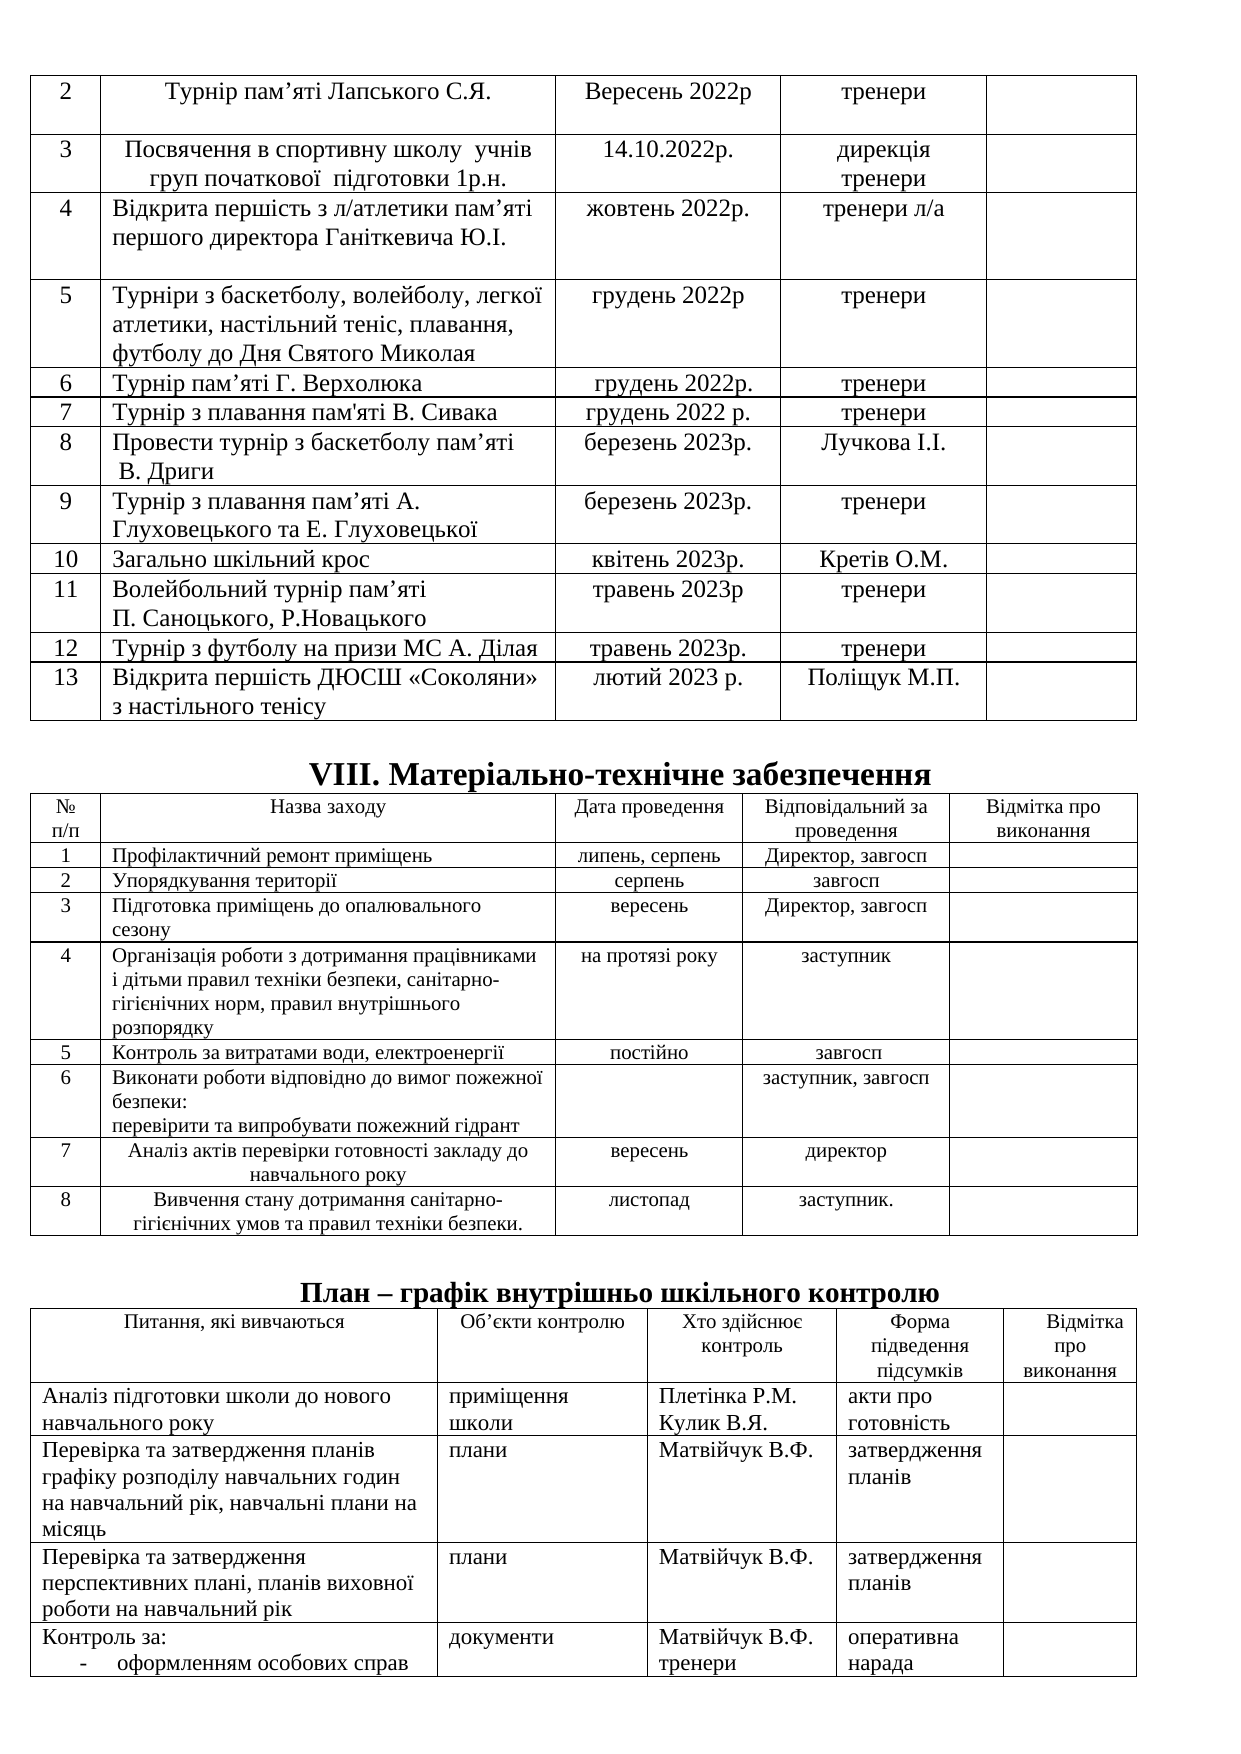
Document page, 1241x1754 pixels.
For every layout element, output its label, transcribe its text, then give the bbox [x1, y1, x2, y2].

table_cell Упорядкування території [101, 868, 555, 892]
table_cell грудень 2022 р. [556, 398, 780, 426]
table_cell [31, 1623, 437, 1676]
table_cell тренери [781, 76, 986, 133]
table_cell 7 [31, 1138, 100, 1186]
table_cell Провести турнір з баскетболу пам’яті В. Дриги [101, 427, 555, 485]
table_cell Директор, завгосп [743, 893, 949, 941]
table_cell Підготовка приміщень до опалювального сезону [101, 893, 555, 941]
table_cell [950, 893, 1137, 941]
table_cell 8 [31, 1187, 100, 1235]
table_cell Турнір з плавання пам’яті А. Глуховецького та Е. Глуховецької [101, 486, 555, 543]
table_cell тренери [781, 398, 986, 426]
table_header Об’єкти контролю [438, 1309, 647, 1382]
table_header № п/п [31, 794, 100, 842]
table_cell Турнір з плавання пам'яті В. Сивака [101, 398, 555, 426]
table_cell заступник, завгосп [743, 1065, 949, 1137]
table_cell 4 [31, 943, 100, 1039]
table_cell [1004, 1623, 1136, 1676]
table_cell тренери [781, 280, 986, 367]
table_cell 14.10.2022р. [556, 135, 780, 192]
table_cell 2 [31, 76, 100, 133]
table_cell [950, 1187, 1137, 1235]
table_cell [950, 868, 1137, 892]
table_cell документи [438, 1623, 647, 1676]
text План – графік внутрішньо шкільного контролю [75, 1275, 1165, 1308]
table_cell приміщення школи [438, 1383, 647, 1435]
table_cell Відкрита першість ДЮСШ «Соколяни» з настільного тенісу [101, 663, 555, 720]
table_cell [987, 544, 1136, 573]
table_cell затвердження планів [837, 1436, 1003, 1542]
table_cell Перевірка та затвердження планів графіку розподілу навчальних годин на навчальний рік, навчальні плани на місяць [31, 1436, 437, 1542]
table_cell Директор, завгосп [743, 843, 949, 867]
table_cell Вивчення стану дотримання санітарно-гігієнічних умов та правил техніки безпеки. [101, 1187, 555, 1235]
table_cell Аналіз підготовки школи до нового навчального року [31, 1383, 437, 1435]
table_cell грудень 2022р [556, 280, 780, 367]
table_cell [950, 943, 1137, 1039]
table_cell [987, 427, 1136, 485]
table_cell затвердження планів [837, 1543, 1003, 1622]
table_cell Аналіз актів перевірки готовності закладу до навчального року [101, 1138, 555, 1186]
table_header Назва заходу [101, 794, 555, 842]
table_cell тренери л/а [781, 193, 986, 279]
table_header Відмітка про виконання [950, 794, 1137, 842]
table_cell Поліщук М.П. [781, 663, 986, 720]
table_cell 5 [31, 280, 100, 367]
table_cell квітень 2023р. [556, 544, 780, 573]
table_cell Вересень 2022р [556, 76, 780, 133]
table_cell Турнір пам’яті Лапського С.Я. [101, 76, 555, 133]
table_cell [987, 486, 1136, 543]
table_cell заступник [743, 943, 949, 1039]
table_cell акти про готовність [837, 1383, 1003, 1435]
table_cell березень 2023р. [556, 427, 780, 485]
table_cell [987, 280, 1136, 367]
table_cell оперативна нарада [837, 1623, 1003, 1676]
table_cell [1004, 1436, 1136, 1542]
table_cell Турніри з баскетболу, волейболу, легкої атлетики, настільний теніс, плавання, футболу до Дня Святого Миколая [101, 280, 555, 367]
table_cell Матвійчук В.Ф. [648, 1436, 836, 1542]
table_cell 8 [31, 427, 100, 485]
table_cell [987, 663, 1136, 720]
table_cell Профілактичний ремонт приміщень [101, 843, 555, 867]
table_cell [987, 135, 1136, 192]
table_cell [987, 76, 1136, 133]
table_header Дата проведення [556, 794, 742, 842]
table_cell Посвячення в спортивну школу учнів груп початкової підготовки 1р.н. [101, 135, 555, 192]
table_cell Організація роботи з дотримання працівниками і дітьми правил техніки безпеки, санітарно-гігієнічних норм, правил внутрішнього розпорядку [101, 943, 555, 1039]
table_cell [950, 1040, 1137, 1064]
text VIII. Матеріально-технічне забезпечення [75, 754, 1165, 793]
table_cell Перевірка та затвердження перспективних плані, планів виховної роботи на навчальний рік [31, 1543, 437, 1622]
table_cell 7 [31, 398, 100, 426]
table_cell директор [743, 1138, 949, 1186]
table_cell 11 [31, 574, 100, 632]
table_cell на протязі року [556, 943, 742, 1039]
table_cell Контроль за витратами води, електроенергії [101, 1040, 555, 1064]
table_cell 6 [31, 1065, 100, 1137]
table_cell 5 [31, 1040, 100, 1064]
table_cell лютий 2023 р. [556, 663, 780, 720]
table_cell Відкрита першість з л/атлетики пам’яті першого директора Ганіткевича Ю.І. [101, 193, 555, 279]
table_cell [987, 368, 1136, 396]
table_cell [950, 1138, 1137, 1186]
table_cell 13 [31, 663, 100, 720]
table_cell травень 2023р [556, 574, 780, 632]
table_cell заступник. [743, 1187, 949, 1235]
table_cell Загально шкільний крос [101, 544, 555, 573]
table_cell 4 [31, 193, 100, 279]
table_cell [1004, 1383, 1136, 1435]
table_cell дирекція тренери [781, 135, 986, 192]
table_header Питання, які вивчаються [31, 1309, 437, 1382]
table_cell вересень [556, 1138, 742, 1186]
table_cell [987, 193, 1136, 279]
table_cell травень 2023р. [556, 633, 780, 661]
table_cell [987, 398, 1136, 426]
table_cell завгосп [743, 868, 949, 892]
table_cell плани [438, 1436, 647, 1542]
table_cell серпень [556, 868, 742, 892]
table_cell 3 [31, 135, 100, 192]
table_cell [950, 1065, 1137, 1137]
table_cell 2 [31, 868, 100, 892]
table_cell Плетінка Р.М. Кулик В.Я. [648, 1383, 836, 1435]
table_cell 3 [31, 893, 100, 941]
table_header Хто здійснює контроль [648, 1309, 836, 1382]
table_cell листопад [556, 1187, 742, 1235]
table_cell [987, 574, 1136, 632]
table_cell Виконати роботи відповідно до вимог пожежної безпеки: перевірити та випробувати пожежний гідрант [101, 1065, 555, 1137]
table_cell вересень [556, 893, 742, 941]
table_cell плани [438, 1543, 647, 1622]
table_cell жовтень 2022р. [556, 193, 780, 279]
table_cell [648, 1623, 836, 1676]
table_header Форма підведення підсумків [837, 1309, 1003, 1382]
table_cell липень, серпень [556, 843, 742, 867]
table_cell 12 [31, 633, 100, 661]
table_cell Турнір з футболу на призи МС А. Ділая [101, 633, 555, 661]
table_cell березень 2023р. [556, 486, 780, 543]
table_cell 1 [31, 843, 100, 867]
table_cell постійно [556, 1040, 742, 1064]
table_cell Волейбольний турнір пам’яті П. Саноцького, Р.Новацького [101, 574, 555, 632]
table_cell тренери [781, 574, 986, 632]
table_cell тренери [781, 486, 986, 543]
table_cell [556, 1065, 742, 1137]
table_cell тренери [781, 368, 986, 396]
table_cell Турнір пам’яті Г. Верхолюка [101, 368, 555, 396]
table_cell Матвійчук В.Ф. [648, 1543, 836, 1622]
table_header Відповідальний за проведення [743, 794, 949, 842]
table_cell Лучкова І.І. [781, 427, 986, 485]
table_cell завгосп [743, 1040, 949, 1064]
table_cell Кретів О.М. [781, 544, 986, 573]
table_cell тренери [781, 633, 986, 661]
table_cell 6 [31, 368, 100, 396]
table_header Відмітка про виконання [1004, 1309, 1136, 1382]
table_cell [987, 633, 1136, 661]
table_cell 10 [31, 544, 100, 573]
table_cell грудень 2022р. [556, 368, 780, 396]
table_cell 9 [31, 486, 100, 543]
table_cell [1004, 1543, 1136, 1622]
table_cell [950, 843, 1137, 867]
